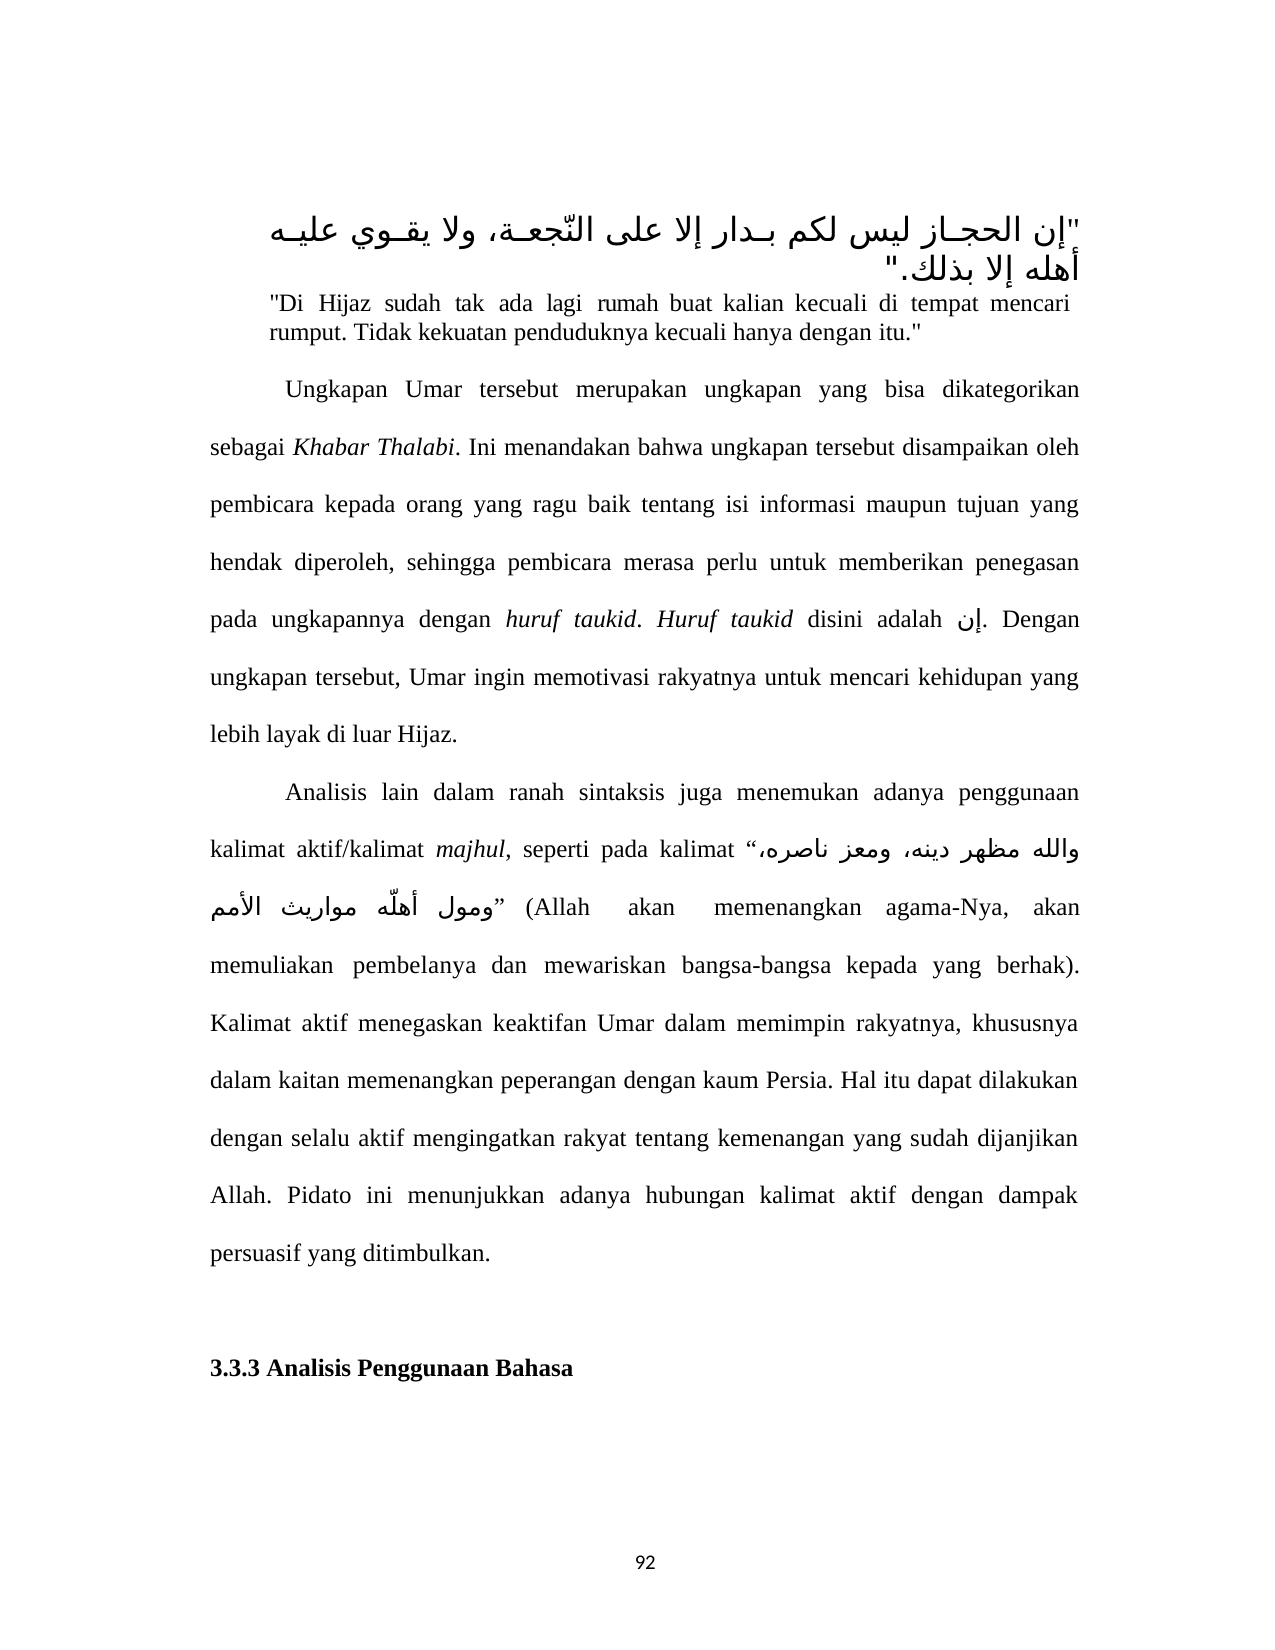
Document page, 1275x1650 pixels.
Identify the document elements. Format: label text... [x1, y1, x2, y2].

text 3.3.3 Analisis Penggunaan Bahasa [210, 1353, 1080, 1382]
text Ungkapan Umar tersebut merupakan ungkapan yang bisa dikategorikan sebagai Khabar Thalabi. Ini menandakan bahwa ungkapan tersebut disampaikan oleh pembicara kepada orang yang ragu baik tentang isi informasi maupun tujuan yang hendak diperoleh, sehingga pembicara merasa perlu untuk memberikan penegasan pada ungkapannya dengan huruf taukid. Huruf taukid disini adalah إن. Dengan ungkapan tersebut, Umar ingin memotivasi rakyatnya untuk mencari kehidupan yang lebih layak di luar Hijaz. [210, 374, 1080, 748]
text Analisis lain dalam ranah sintaksis juga menemukan adanya penggunaan kalimat aktif/kalimat majhul, seperti pada kalimat “والله مظهر دينه، ومعز ناصره، ومول أهلّه مواريث الأمم” (Allah akan memenangkan agama-Nya, akan memuliakan pembelanya dan mewariskan bangsa-bangsa kepada yang berhak). Kalimat aktif menegaskan keaktifan Umar dalam memimpin rakyatnya, khususnya dalam kaitan memenangkan peperangan dengan kaum Persia. Hal itu dapat dilakukan dengan selalu aktif mengingatkan rakyat tentang kemenangan yang sudah dijanjikan Allah. Pidato ini menunjukkan adanya hubungan kalimat aktif dengan dampak persuasif yang ditimbulkan. [210, 777, 1080, 1267]
text "Di Hijaz sudah tak ada lagi rumah buat kalian kecuali di tempat mencari rumput. Tidak kekuatan penduduknya kecuali hanya dengan itu." [269, 288, 1070, 345]
text "إن الحجاز ليس لكم بدار إلا على النّجعة، ولا يقوي عليه أهله إلا بذلك." [269, 210, 1080, 288]
